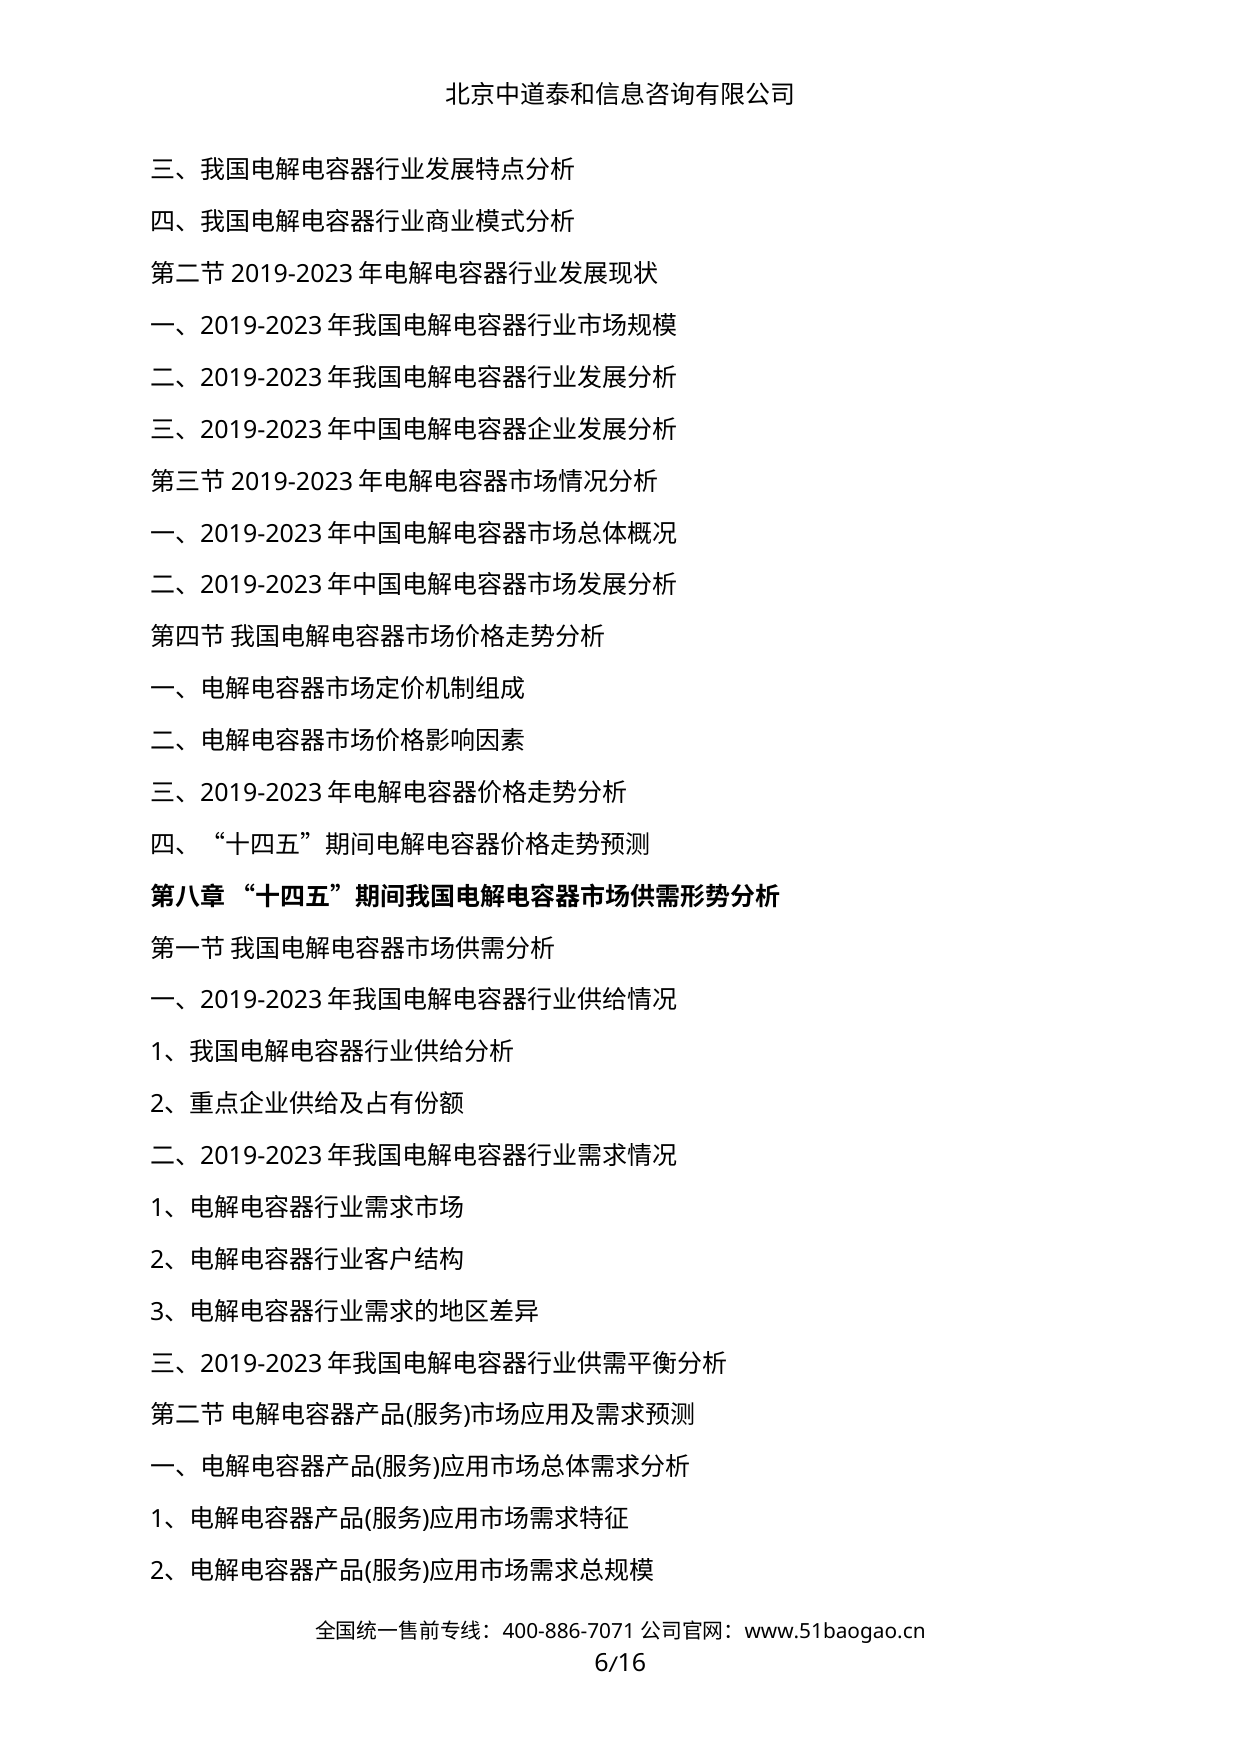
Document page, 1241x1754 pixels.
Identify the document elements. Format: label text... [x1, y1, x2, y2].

text 第一节 我国电解电容器市场供需分析 [150, 928, 1090, 964]
text 三、我国电解电容器行业发展特点分析 [150, 150, 1090, 186]
text 二、2019-2023年我国电解电容器行业需求情况 [150, 1136, 1090, 1172]
text 四、我国电解电容器行业商业模式分析 [150, 202, 1090, 238]
text 二、2019-2023年我国电解电容器行业发展分析 [150, 357, 1090, 394]
text 2、重点企业供给及占有份额 [150, 1084, 1090, 1120]
text 二、电解电容器市场价格影响因素 [150, 721, 1090, 757]
text 第二节 电解电容器产品(服务)市场应用及需求预测 [150, 1395, 1090, 1431]
text 一、电解电容器产品(服务)应用市场总体需求分析 [150, 1447, 1090, 1483]
text 一、2019-2023年我国电解电容器行业市场规模 [150, 306, 1090, 342]
text 1、电解电容器产品(服务)应用市场需求特征 [150, 1499, 1090, 1535]
text 1、电解电容器行业需求市场 [150, 1187, 1090, 1224]
text 1、我国电解电容器行业供给分析 [150, 1032, 1090, 1068]
text 第八章 “十四五”期间我国电解电容器市场供需形势分析 [150, 876, 1090, 912]
text 一、电解电容器市场定价机制组成 [150, 669, 1090, 705]
text 三、2019-2023年电解电容器价格走势分析 [150, 772, 1090, 809]
text 四、“十四五”期间电解电容器价格走势预测 [150, 824, 1090, 861]
text 2、电解电容器产品(服务)应用市场需求总规模 [150, 1551, 1090, 1587]
text 第四节 我国电解电容器市场价格走势分析 [150, 617, 1090, 653]
text 2、电解电容器行业客户结构 [150, 1239, 1090, 1276]
text 一、2019-2023年中国电解电容器市场总体概况 [150, 513, 1090, 549]
text 第二节 2019-2023年电解电容器行业发展现状 [150, 254, 1090, 290]
text 二、2019-2023年中国电解电容器市场发展分析 [150, 565, 1090, 601]
text 3、电解电容器行业需求的地区差异 [150, 1291, 1090, 1327]
text 一、2019-2023年我国电解电容器行业供给情况 [150, 980, 1090, 1016]
text 三、2019-2023年我国电解电容器行业供需平衡分析 [150, 1343, 1090, 1379]
text 三、2019-2023年中国电解电容器企业发展分析 [150, 409, 1090, 446]
text 第三节 2019-2023年电解电容器市场情况分析 [150, 461, 1090, 497]
